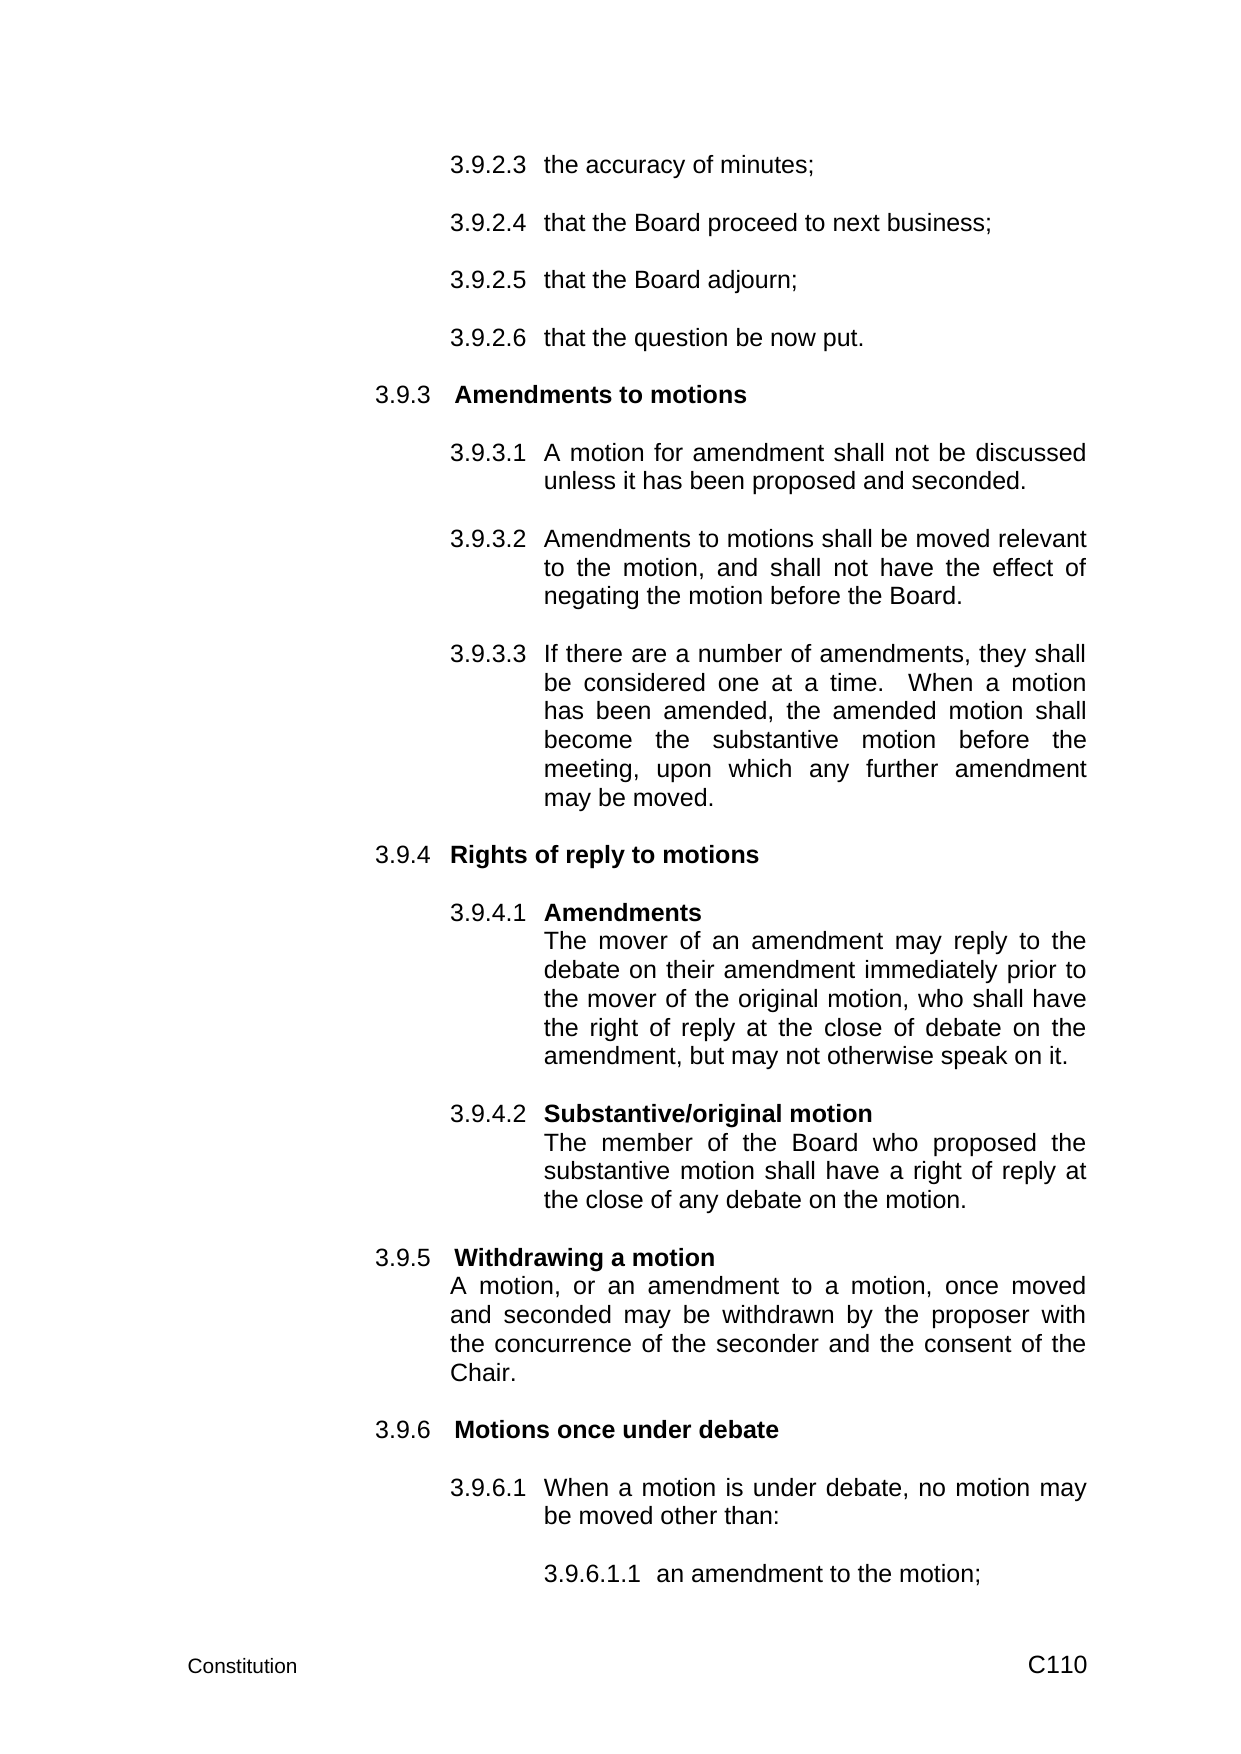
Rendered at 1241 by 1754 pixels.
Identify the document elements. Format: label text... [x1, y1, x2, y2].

list The member of the Board who proposed the substantive motion shall have a right of reply at the close of any debate on the motion. [544, 1127, 1087, 1214]
list 3.9.6.1 When a motion is under debate, no motion may be moved other than: [450, 1472, 1087, 1530]
list 3.9.3.3 If there are a number of amendments, they shall be considered one at a time. When a motion has been amended, the amended motion shall become the substantive motion before the meeting, upon which any further amendment may be moved. [450, 639, 1087, 811]
list 3.9.3.1 A motion for amendment shall not be discussed unless it has been proposed and seconded. [450, 437, 1087, 495]
list 3.9.6 Motions once under debate [375, 1415, 1087, 1444]
list 3.9.3 Amendments to motions [375, 380, 1087, 409]
list 3.9.3.2 Amendments to motions shall be moved relevant to the motion, and shall not have the effect of negating the motion before the Board. [450, 524, 1087, 610]
list 3.9.2.5 that the Board adjourn; [450, 265, 1087, 294]
list 3.9.4.2 Substantive/original motion [450, 1099, 1087, 1127]
list 3.9.2.3 the accuracy of minutes; [450, 150, 1087, 179]
list 3.9.4.1 Amendments [450, 897, 1087, 926]
list 3.9.4 Rights of reply to motions [375, 840, 1087, 869]
list 3.9.5 Withdrawing a motion [375, 1242, 1087, 1271]
list 3.9.2.6 that the question be now put. [450, 322, 1087, 351]
text The mover of an amendment may reply to the debate on their amendment immediately prior to the mover of the original motion, who shall have the right of reply at the close of debate on the amendment, but may not otherwise speak on it. [544, 926, 1087, 1070]
list A motion, or an amendment to a motion, once moved and seconded may be withdrawn by the proposer with the concurrence of the seconder and the consent of the Chair. [450, 1271, 1087, 1386]
list 3.9.2.4 that the Board proceed to next business; [450, 207, 1087, 236]
list 3.9.6.1.1 an amendment to the motion; [544, 1559, 1087, 1587]
